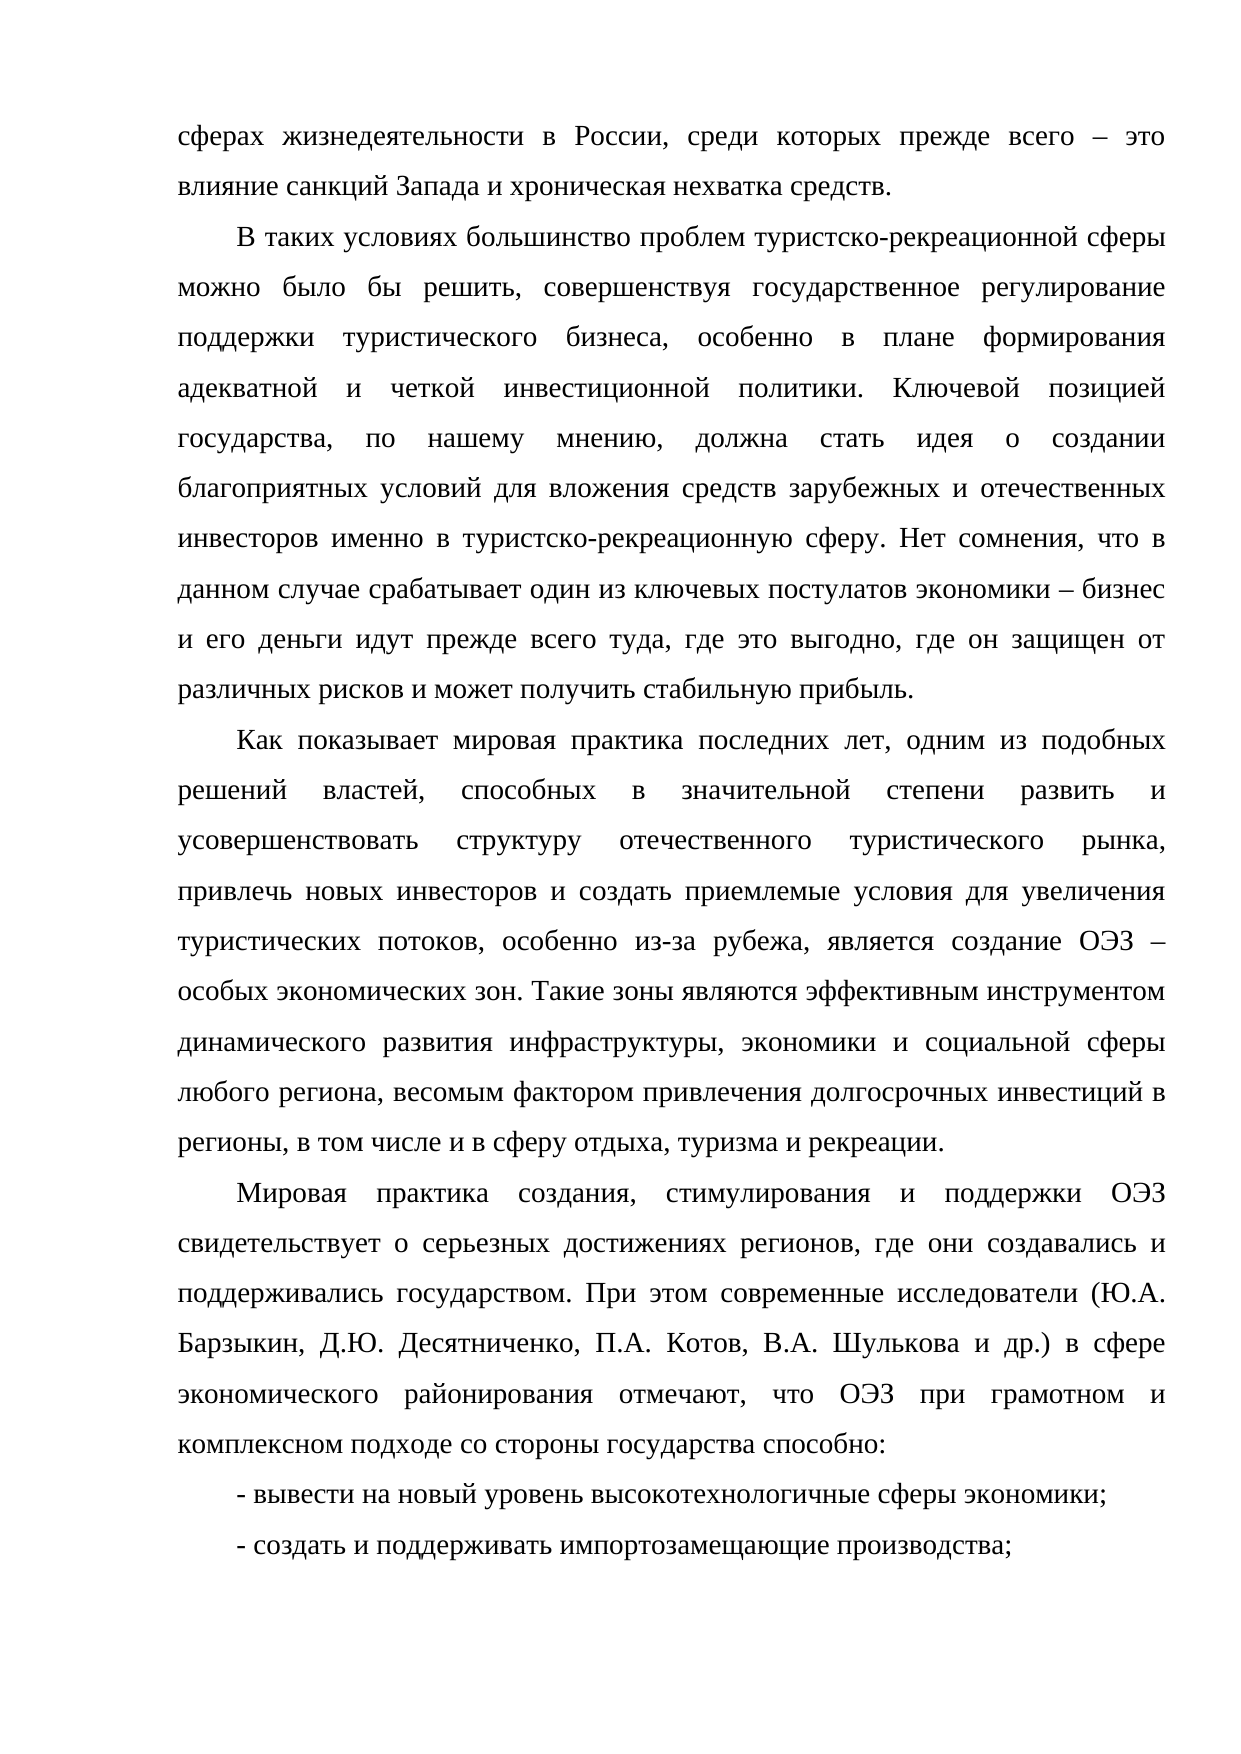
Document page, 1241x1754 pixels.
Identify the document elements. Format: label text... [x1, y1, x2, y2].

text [177, 118, 1167, 202]
text Мировая практика создания, стимулирования и поддержки ОЭЗ свидетельствует о серьезных достижениях регионов, где они создавались и поддерживались государством. При этом современные исследователи (Ю.А. Барзыкин, Д.Ю. Десятниченко, П.А. Котов, В.А. Шулькова и др.) в сфере экономического районирования отмечают, что ОЭЗ при грамотном и комплексном подходе со стороны государства способно: [177, 1175, 1167, 1460]
text В таких условиях большинство проблем туристско-рекреационной сферы можно было бы решить, совершенствуя государственное регулирование поддержки туристического бизнеса, особенно в плане формирования адекватной и четкой инвестиционной политики. Ключевой позицией государства, по нашему мнению, должна стать идея о создании благоприятных условий для вложения средств зарубежных и отечественных инвесторов именно в туристско-рекреационную сферу. Нет сомнения, что в данном случае срабатывает один из ключевых постулатов экономики – бизнес и его деньги идут прежде всего туда, где это выгодно, где он защищен от различных рисков и может получить стабильную прибыль. [177, 219, 1167, 705]
text - вывести на новый уровень высокотехнологичные сферы экономики; [177, 1477, 1167, 1510]
text Как показывает мировая практика последних лет, одним из подобных решений властей, способных в значительной степени развить и усовершенствовать структуру отечественного туристического рынка, привлечь новых инвесторов и создать приемлемые условия для увеличения туристических потоков, особенно из-за рубежа, является создание ОЭЗ – особых экономических зон. Такие зоны являются эффективным инструментом динамического развития инфраструктуры, экономики и социальной сферы любого региона, весомым фактором привлечения долгосрочных инвестиций в регионы, в том числе и в сферу отдыха, туризма и рекреации. [177, 722, 1167, 1158]
text - создать и поддерживать импортозамещающие производства; [177, 1527, 1167, 1560]
